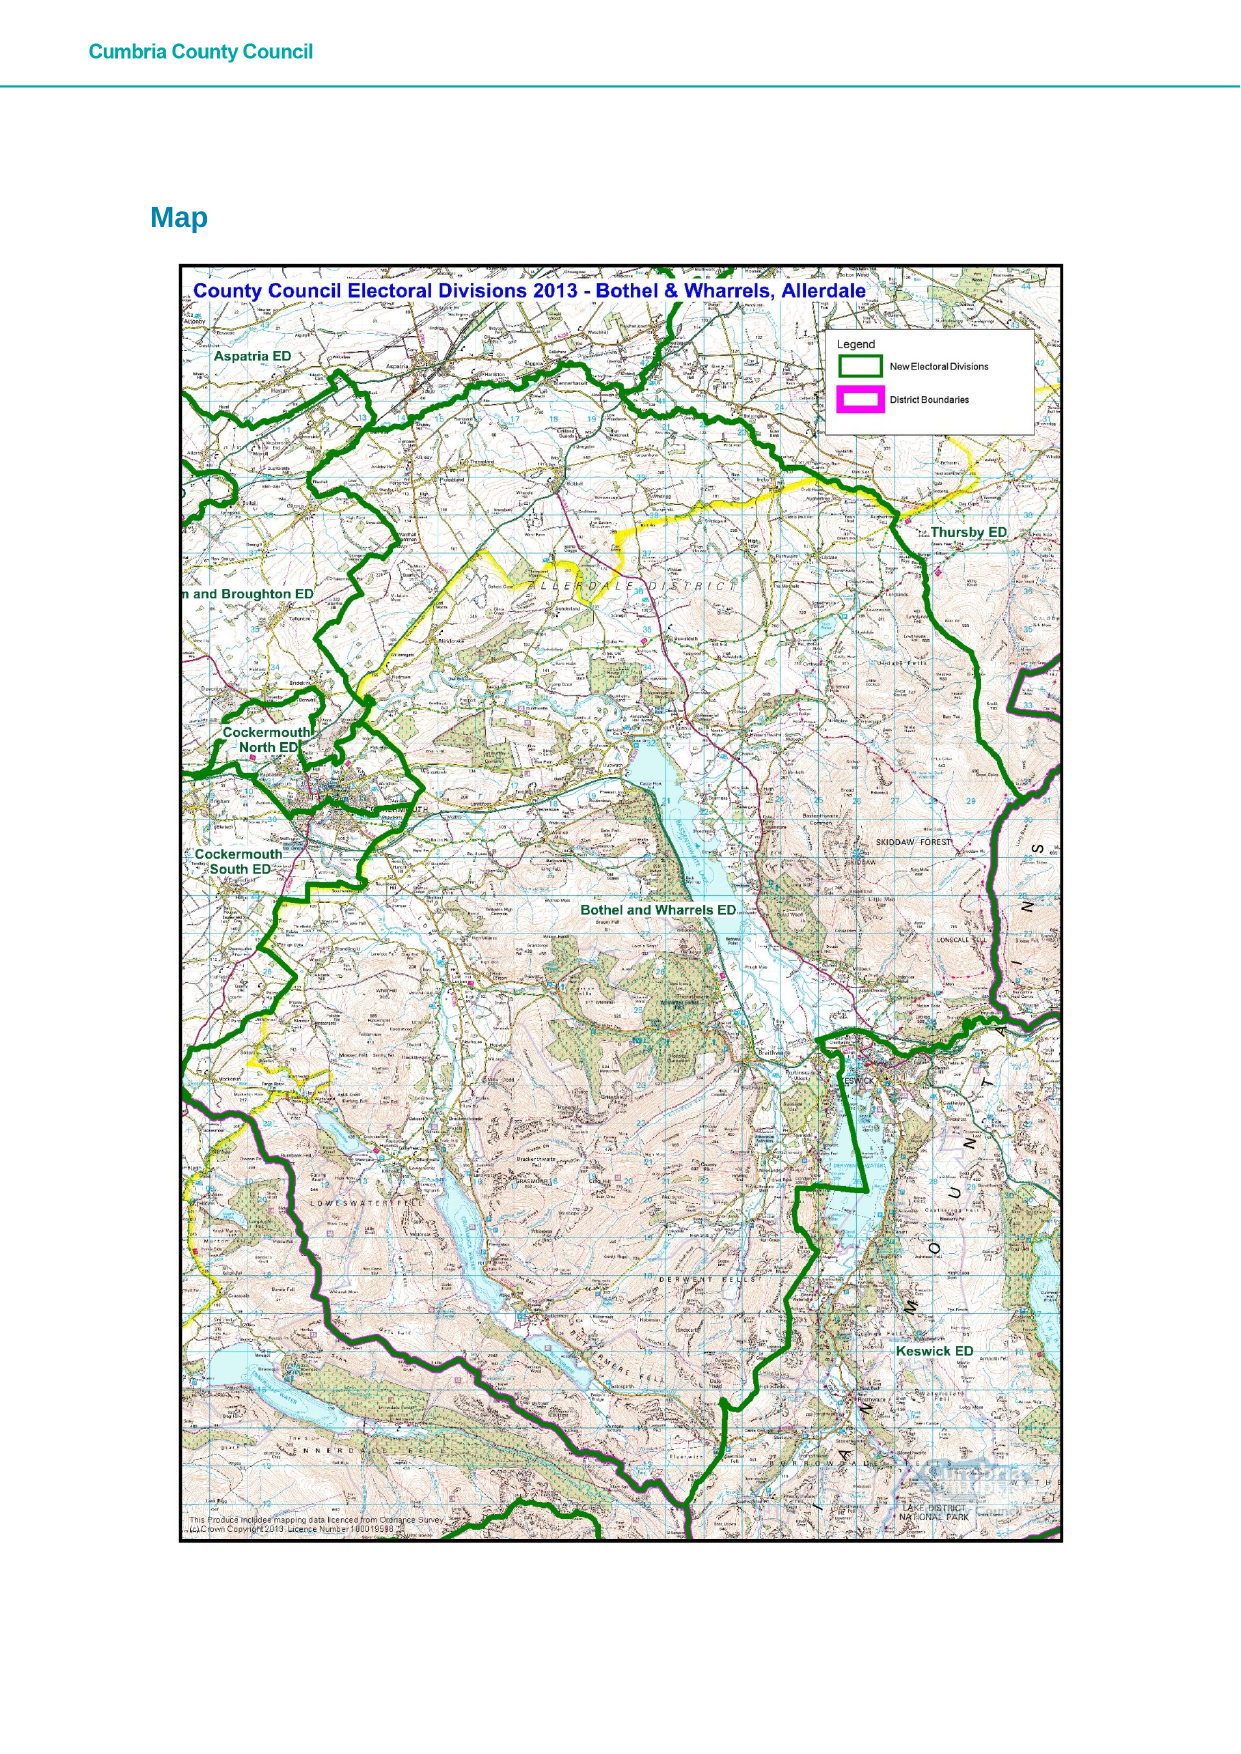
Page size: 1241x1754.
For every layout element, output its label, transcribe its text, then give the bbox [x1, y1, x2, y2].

picture [0, 0, 1241, 1754]
subtitle Map [150, 200, 1090, 233]
